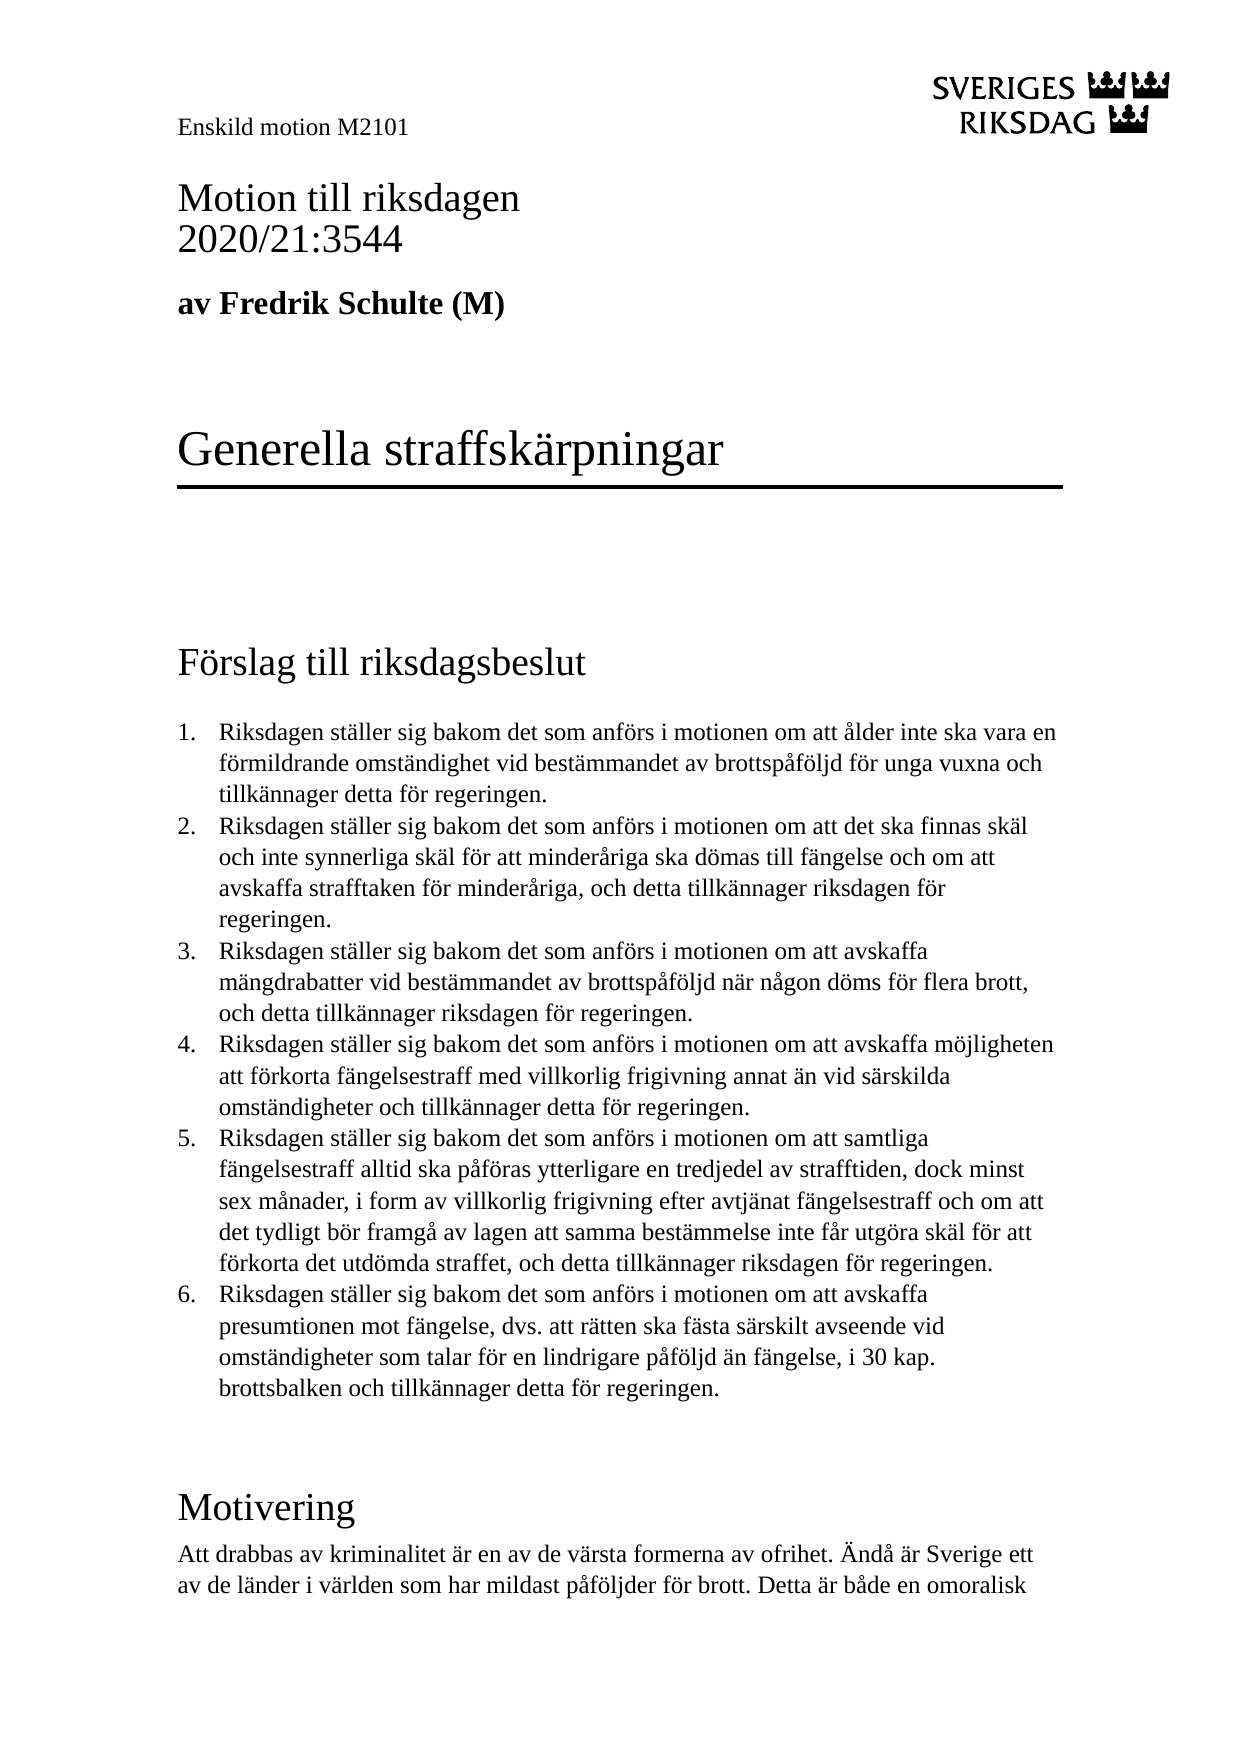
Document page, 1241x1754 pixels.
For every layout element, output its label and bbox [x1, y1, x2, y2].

text [177, 1536, 1063, 1599]
